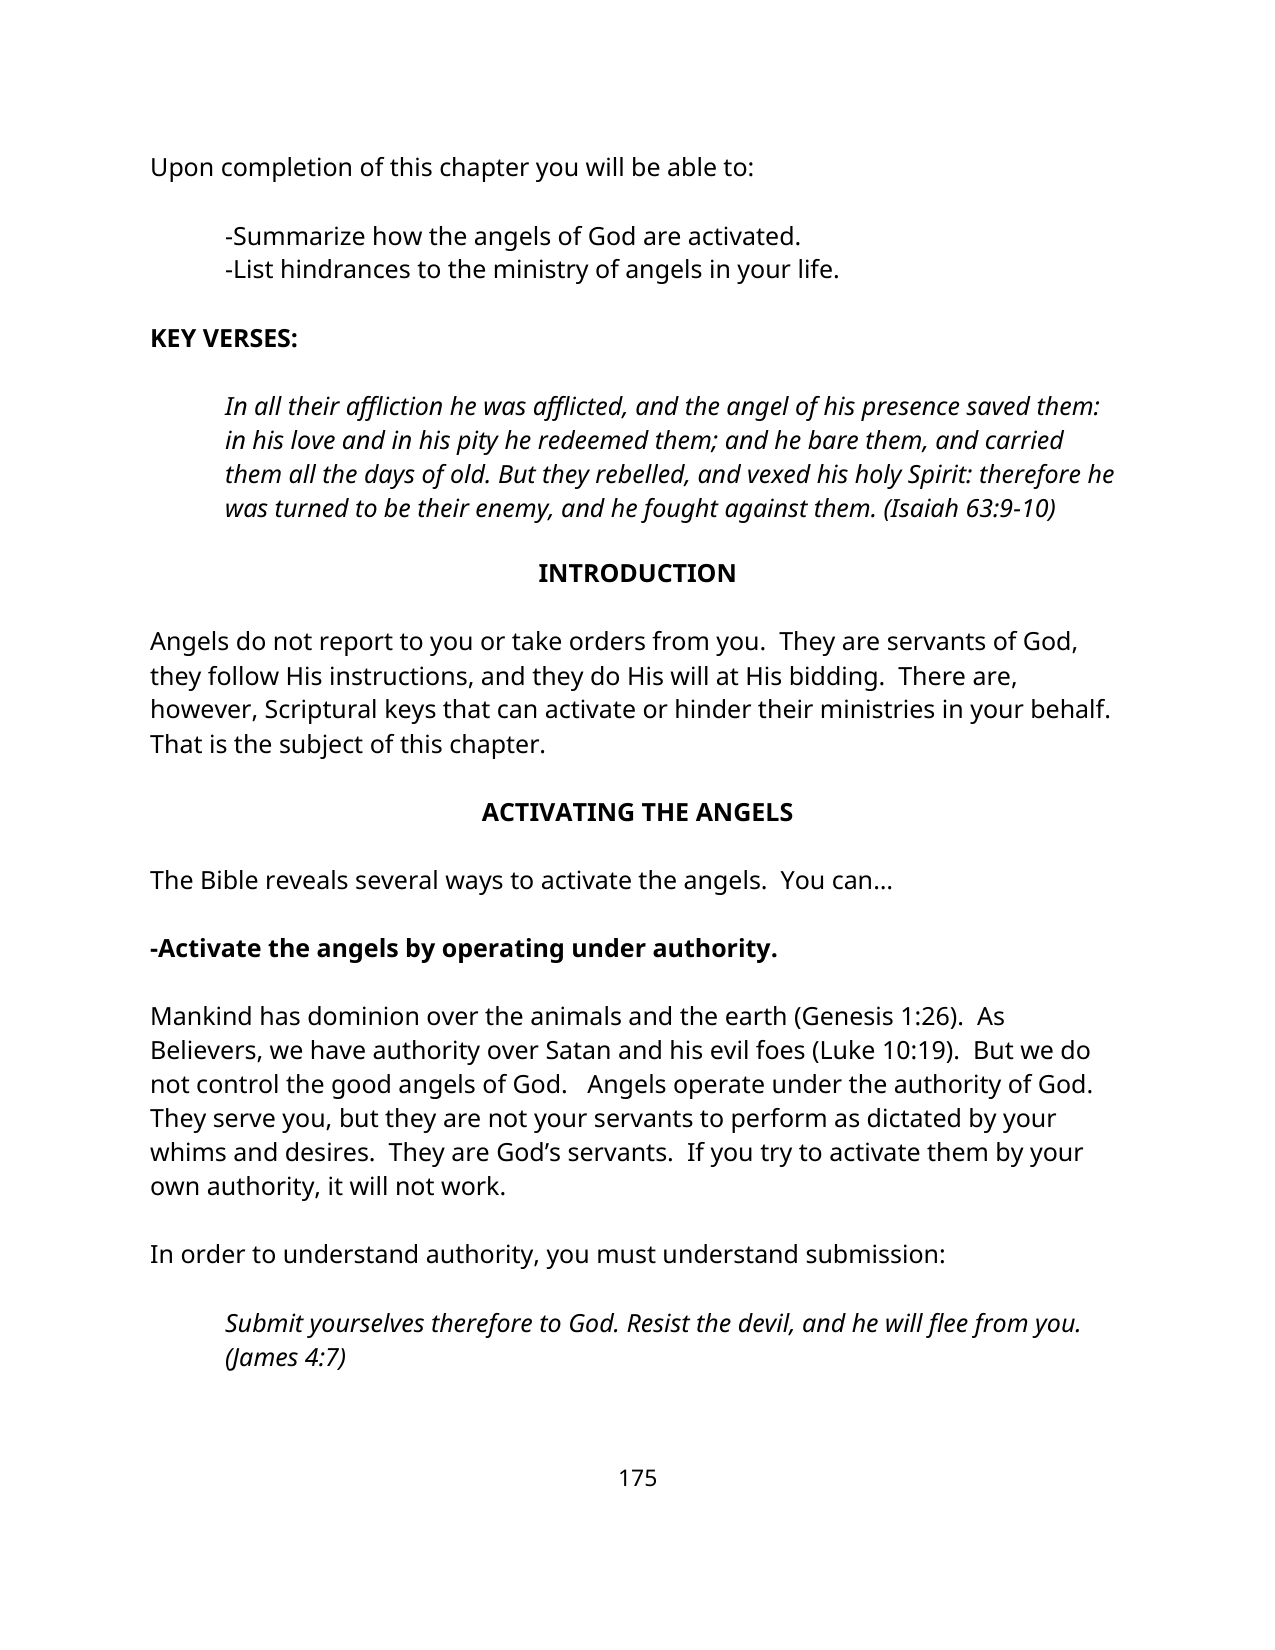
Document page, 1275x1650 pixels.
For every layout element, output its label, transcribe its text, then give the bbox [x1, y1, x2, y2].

text -Activate the angels by operating under authority. [150, 931, 1125, 965]
text Angels do not report to you or take orders from you. They are servants of God, they follow His instructions, and they do His will at His bidding. There are, however, Scriptural keys that can activate or hinder their ministries in your behalf. That is the subject of this chapter. [150, 624, 1125, 760]
text Upon completion of this chapter you will be able to: [150, 150, 1125, 184]
text In all their affliction he was afflicted, and the angel of his presence saved them: in his love and in his pity he redeemed them; and he bare them, and carried them all the days of old. But they rebelled, and vexed his holy Spirit: therefore he was turned to be their enemy, and he fought against them. (Isaiah 63:9-10) [225, 388, 1125, 525]
text KEY VERSES: [150, 320, 1125, 354]
text In order to understand authority, you must understand submission: [150, 1237, 1125, 1271]
text -Summarize how the angels of God are activated. [150, 218, 1125, 252]
text Submit yourselves therefore to God. Resist the devil, and he will flee from you. [150, 1305, 1125, 1339]
text -List hindrances to the ministry of angels in your life. [150, 252, 1125, 286]
text Mankind has dominion over the animals and the earth (Genesis 1:26). As Believers, we have authority over Satan and his evil foes (Luke 10:19). But we do not control the good angels of God. Angels operate under the authority of God. They serve you, but they are not your servants to perform as dictated by your whims and desires. They are God’s servants. If you try to activate them by your own authority, it will not work. [150, 999, 1125, 1203]
text The Bible reveals several ways to activate the angels. You can… [150, 862, 1125, 897]
text (James 4:7) [150, 1339, 1125, 1373]
text ACTIVATING THE ANGELS [150, 794, 1125, 828]
text INTRODUCTION [150, 556, 1125, 590]
